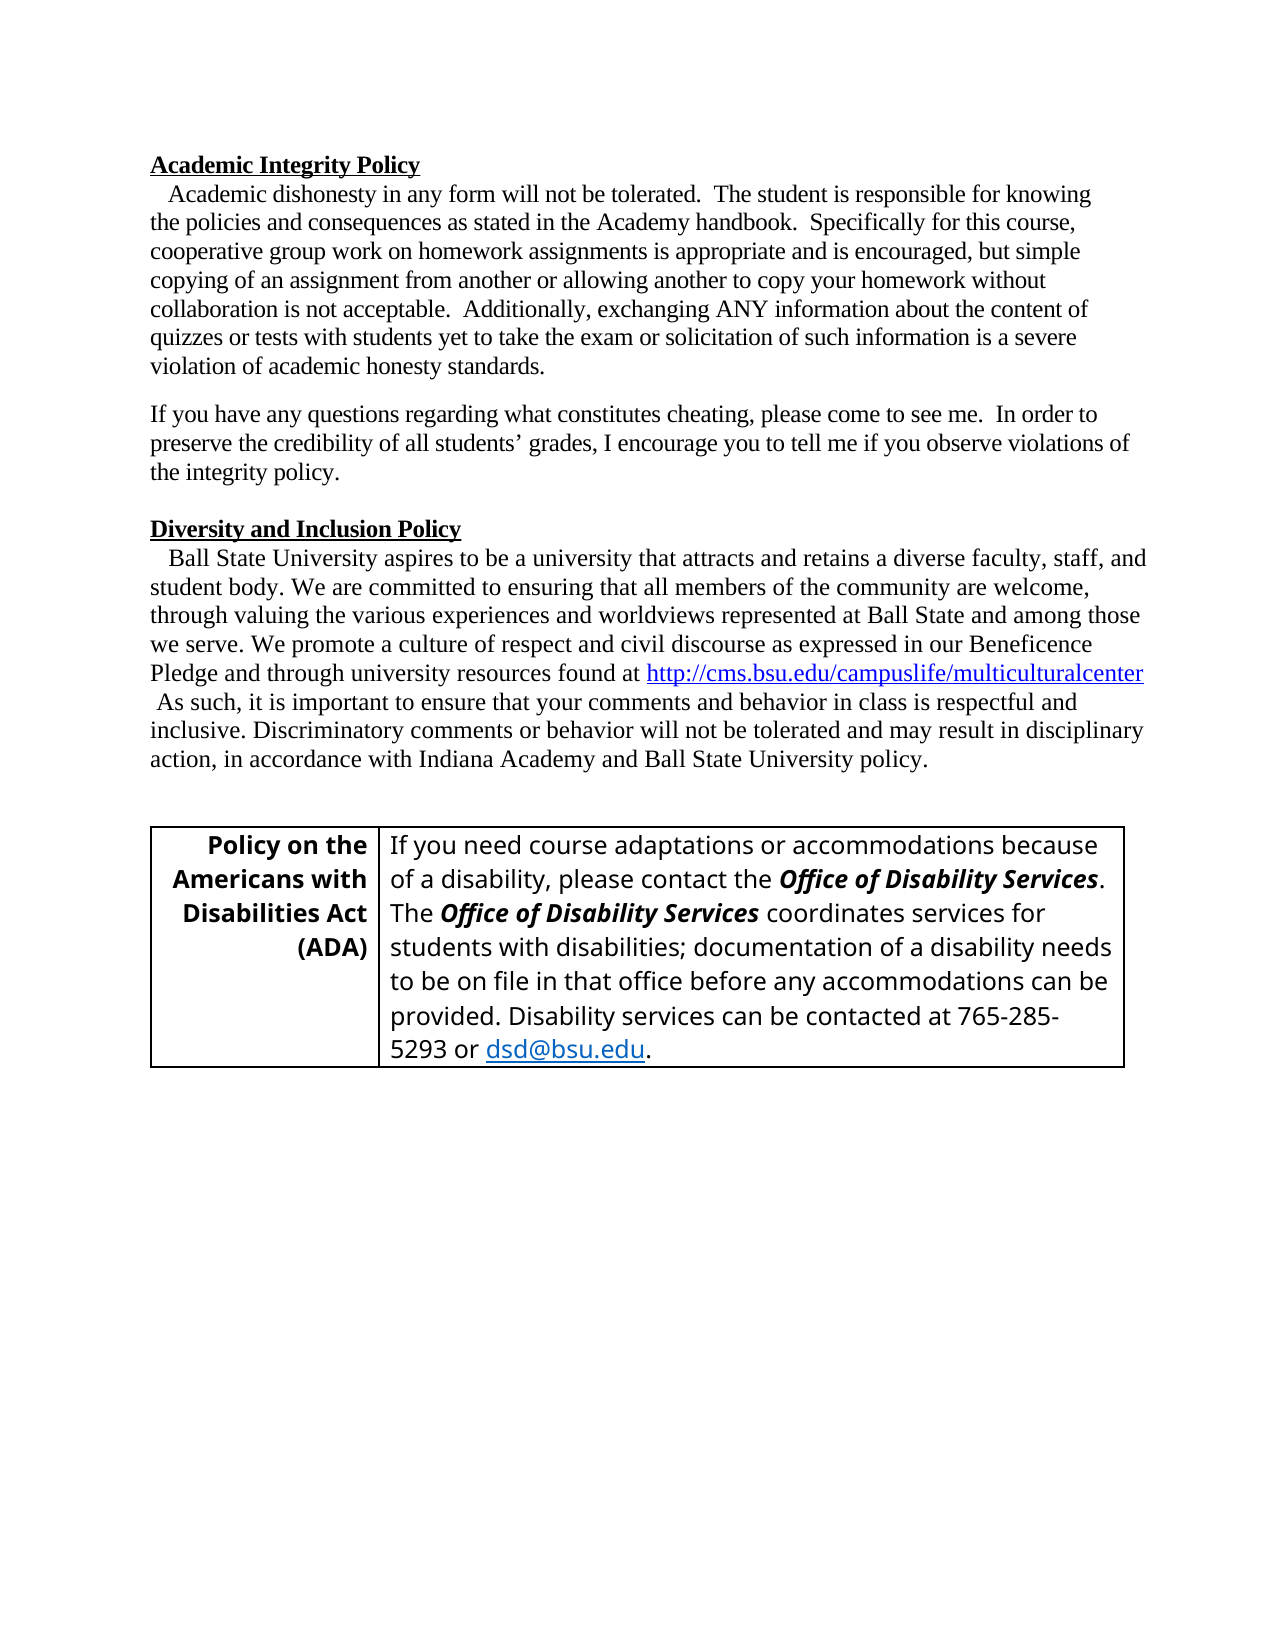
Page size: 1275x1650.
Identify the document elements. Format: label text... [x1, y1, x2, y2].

table_header If you need course adaptations or accommodations because of a disability, please contact the Office of Disability Services. The Office of Disability Services coordinates services for students with disabilities; documentation of a disability needs to be on file in that office before any accommodations can be provided. Disability services can be contacted at 765-285-5293 or dsd@bsu.edu. [380, 828, 1123, 1066]
subtitle Diversity and Inclusion Policy [150, 514, 1125, 543]
text Ball State University aspires to be a university that attracts and retains a diverse faculty, staff, and student body. We are committed to ensuring that all members of the community are welcome, through valuing the various experiences and worldviews represented at Ball State and among those we serve. We promote a culture of respect and civil discourse as expressed in our Beneficence Pledge and through university resources found at http://cms.bsu.edu/campuslife/multiculturalcenter [150, 543, 1155, 687]
text If you have any questions regarding what constitutes cheating, please come to see me. In order to preserve the credibility of all students’ grades, I encourage you to tell me if you observe violations of the integrity policy. [150, 399, 1155, 485]
table_header Policy on the Americans with Disabilities Act (ADA) [152, 828, 378, 1066]
text Academic dishonesty in any form will not be tolerated. The student is responsible for knowing the policies and consequences as stated in the Academy handbook. Specifically for this course, cooperative group work on homework assignments is appropriate and is encouraged, but simple copying of an assignment from another or allowing another to copy your homework without collaboration is not acceptable. Additionally, exchanging ANY information about the content of quizzes or tests with students yet to take the exam or solicitation of such information is a severe violation of academic honesty standards. [150, 179, 1125, 380]
subtitle Academic Integrity Policy [150, 150, 1125, 179]
text As such, it is important to ensure that your comments and behavior in class is respectful and inclusive. Discriminatory comments or behavior will not be tolerated and may result in disciplinary action, in accordance with Indiana Academy and Ball State University policy. [150, 687, 1155, 773]
